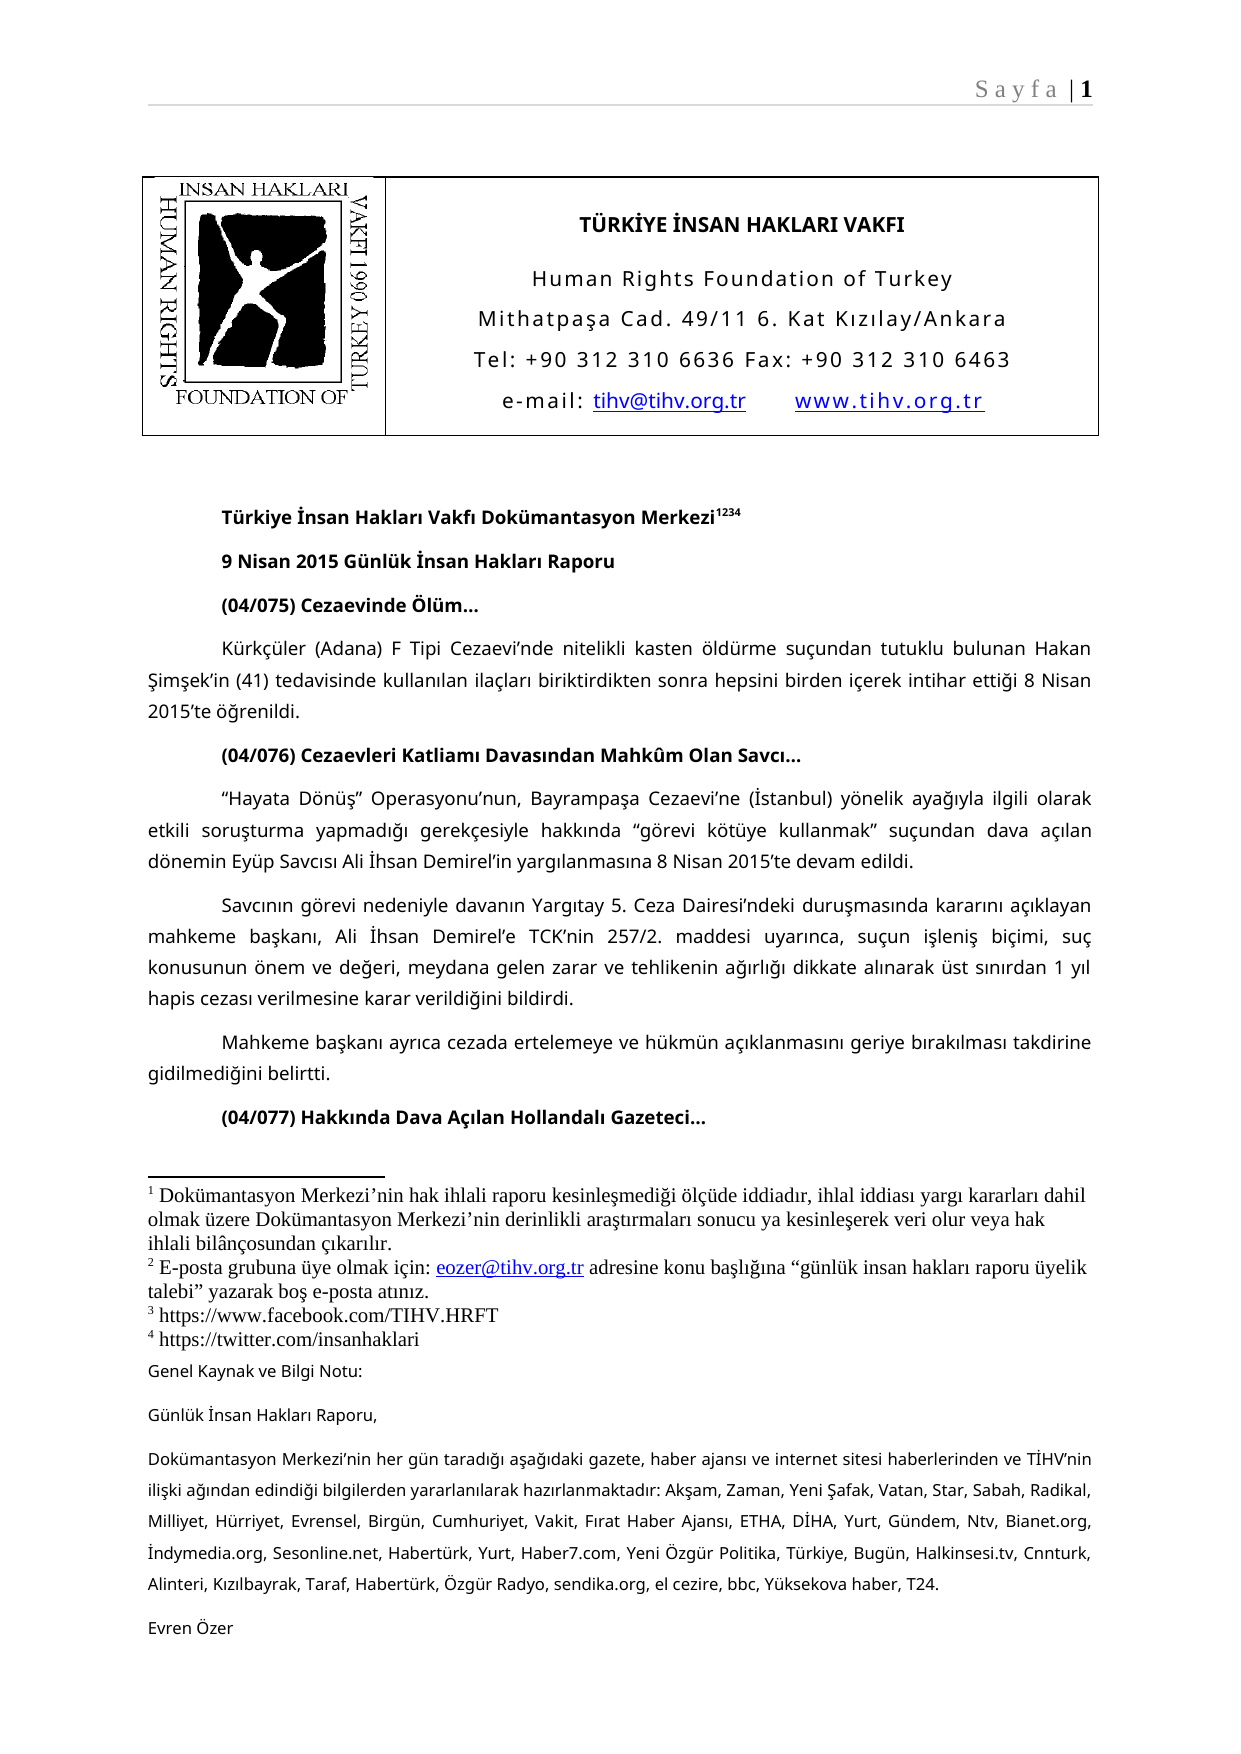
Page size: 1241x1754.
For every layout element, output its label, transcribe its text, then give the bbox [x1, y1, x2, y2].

text Savcının görevi nedeniyle davanın Yargıtay 5. Ceza Dairesi’ndeki duruşmasında kararını açıklayan mahkeme başkanı, Ali İhsan Demirel’e TCK’nin 257/2. maddesi uyarınca, suçun işleniş biçimi, suç konusunun önem ve değeri, meydana gelen zarar ve tehlikenin ağırlığı dikkate alınarak üst sınırdan 1 yıl hapis cezası verilmesine karar verildiğini bildirdi. [148, 886, 1093, 1011]
text Türkiye İnsan Hakları Vakfı Dokümantasyon Merkezi [148, 499, 1093, 530]
table_header [143, 178, 385, 435]
text Kürkçüler (Adana) F Tipi Cezaevi’nde nitelikli kasten öldürme suçundan tutuklu bulunan Hakan Şimşek’in (41) tedavisinde kullanılan ilaçları biriktirdikten sonra hepsini birden içerek intihar ettiği 8 Nisan 2015’te öğrenildi. [148, 630, 1093, 724]
table_header TÜRKİYE İNSAN HAKLARI VAKFI Human Rights Foundation of Turkey Mithatpaşa Cad. 49/11 6. Kat Kızılay/Ankara Tel: +90 312 310 6636 Fax: +90 312 310 6463 e-mail: tihv@tihv.org.tr www.tihv.org.tr [386, 178, 1098, 435]
text Mahkeme başkanı ayrıca cezada ertelemeye ve hükmün açıklanmasını geriye bırakılması takdirine gidilmediğini belirtti. [148, 1024, 1093, 1086]
text (04/076) Cezaevleri Katliamı Davasından Mahkûm Olan Savcı… [148, 736, 1093, 767]
text (04/077) Hakkında Dava Açılan Hollandalı Gazeteci… [148, 1099, 1093, 1130]
text (04/075) Cezaevinde Ölüm… [148, 586, 1093, 617]
text “Hayata Dönüş” Operasyonu’nun, Bayrampaşa Cezaevi’ne (İstanbul) yönelik ayağıyla ilgili olarak etkili soruşturma yapmadığı gerekçesiyle hakkında “görevi kötüye kullanmak” suçundan dava açılan dönemin Eyüp Savcısı Ali İhsan Demirel’in yargılanmasına 8 Nisan 2015’te devam edildi. [148, 780, 1093, 874]
text 9 Nisan 2015 Günlük İnsan Hakları Raporu [148, 542, 1093, 574]
